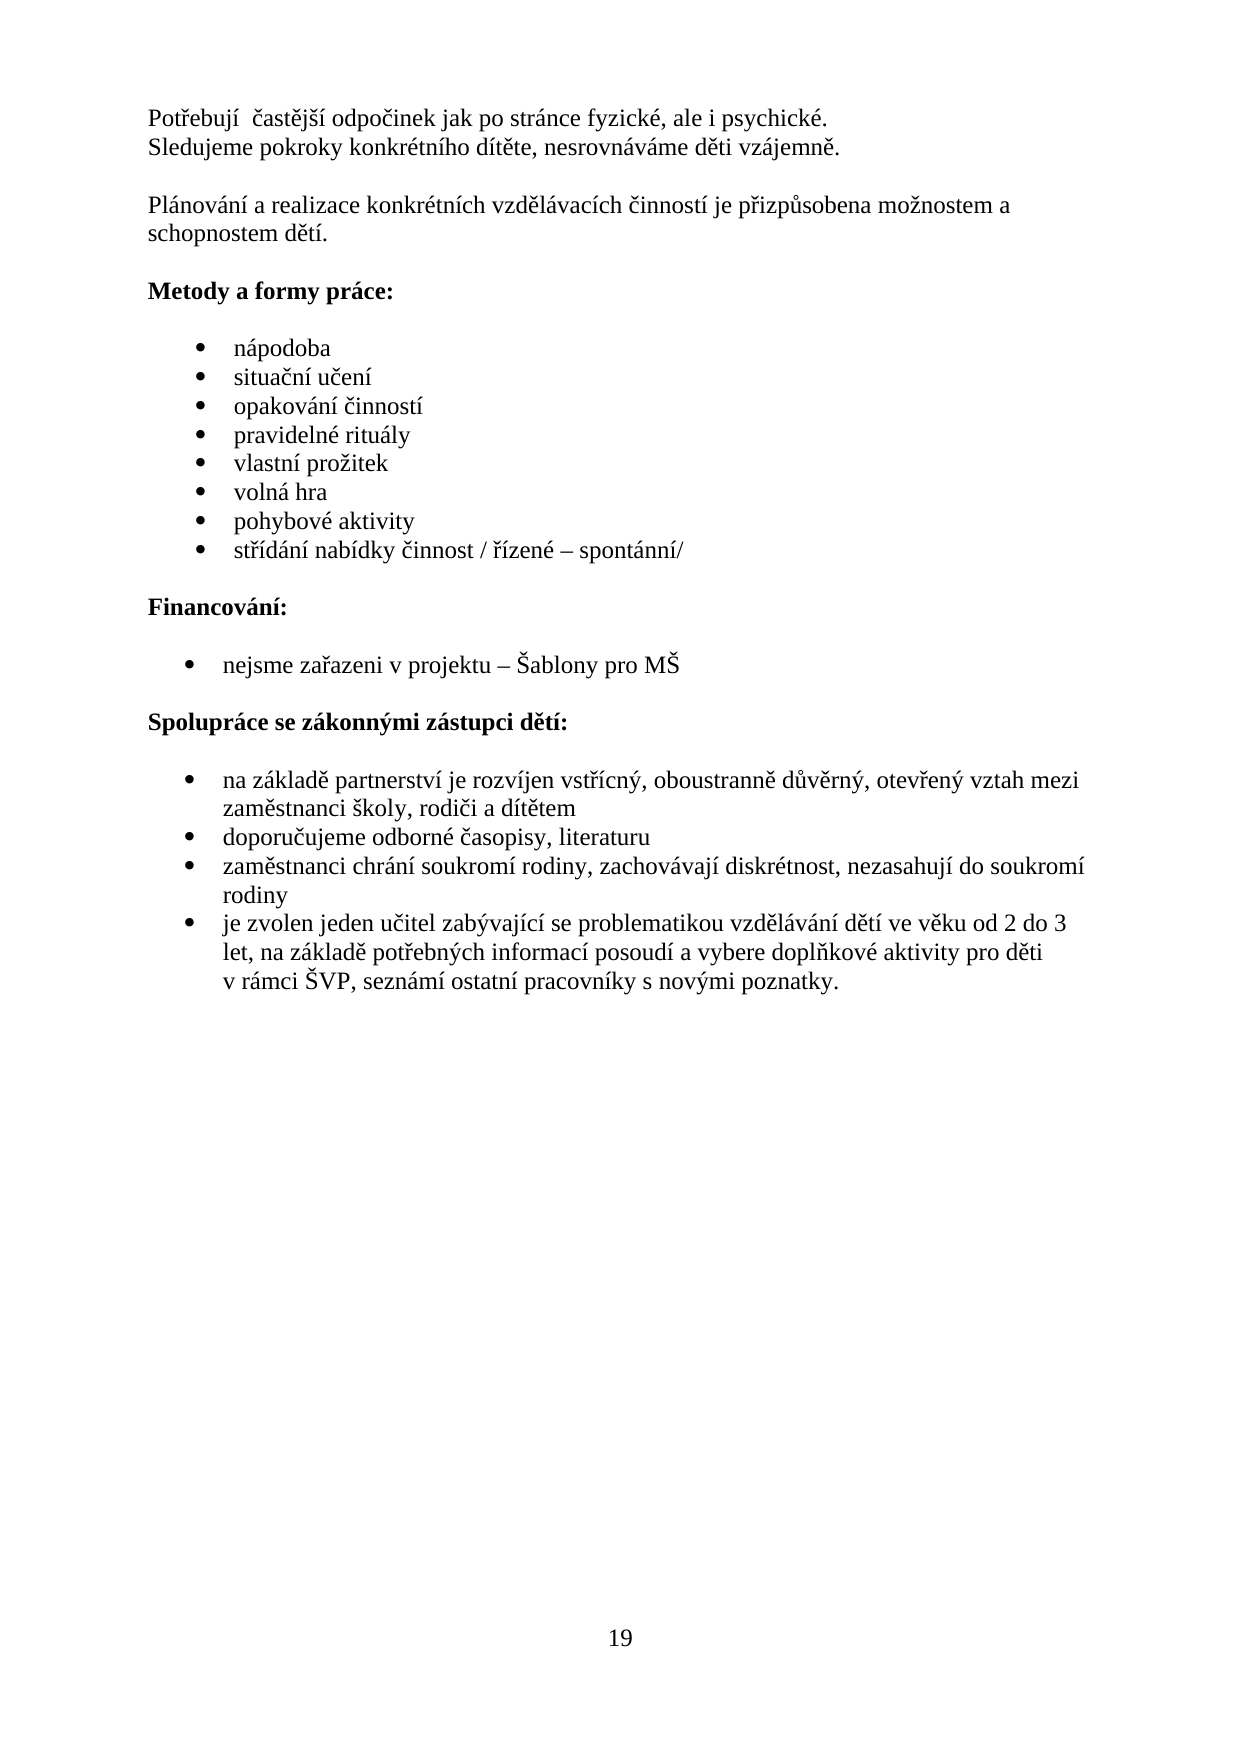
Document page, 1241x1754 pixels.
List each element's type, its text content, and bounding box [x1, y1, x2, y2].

list vlastní prožitek [196, 448, 1093, 477]
list zaměstnanci chrání soukromí rodiny, zachovávají diskrétnost, nezasahují do soukromí rodiny [185, 851, 1093, 908]
text Sledujeme pokroky konkrétního dítěte, nesrovnáváme děti vzájemně. [148, 132, 1093, 161]
list nápodoba [196, 333, 1093, 362]
list nejsme zařazeni v projektu – Šablony pro MŠ [185, 650, 1093, 678]
list na základě partnerství je rozvíjen vstřícný, oboustranně důvěrný, otevřený vztah mezi zaměstnanci školy, rodiči a dítětem [185, 765, 1093, 822]
list doporučujeme odborné časopisy, literaturu [185, 822, 1093, 851]
list pohybové aktivity [196, 506, 1093, 535]
list volná hra [196, 477, 1093, 506]
text Spolupráce se zákonnými zástupci dětí: [148, 707, 1093, 736]
list opakování činností [196, 391, 1093, 420]
text Metody a formy práce: [148, 276, 1093, 305]
list pravidelné rituály [196, 420, 1093, 448]
text Financování: [148, 592, 1093, 621]
list střídání nabídky činnost / řízené – spontánní/ [196, 535, 1093, 563]
list situační učení [196, 362, 1093, 391]
list je zvolen jeden učitel zabývající se problematikou vzdělávání dětí ve věku od 2 do 3 let, na základě potřebných informací posoudí a vybere doplňkové aktivity pro děti v rámci ŠVP, seznámí ostatní pracovníky s novými poznatky. [185, 908, 1093, 995]
text Plánování a realizace konkrétních vzdělávacích činností je přizpůsobena možnostem a schopnostem dětí. [148, 190, 1093, 247]
text Potřebují častější odpočinek jak po stránce fyzické, ale i psychické. [148, 103, 1093, 132]
